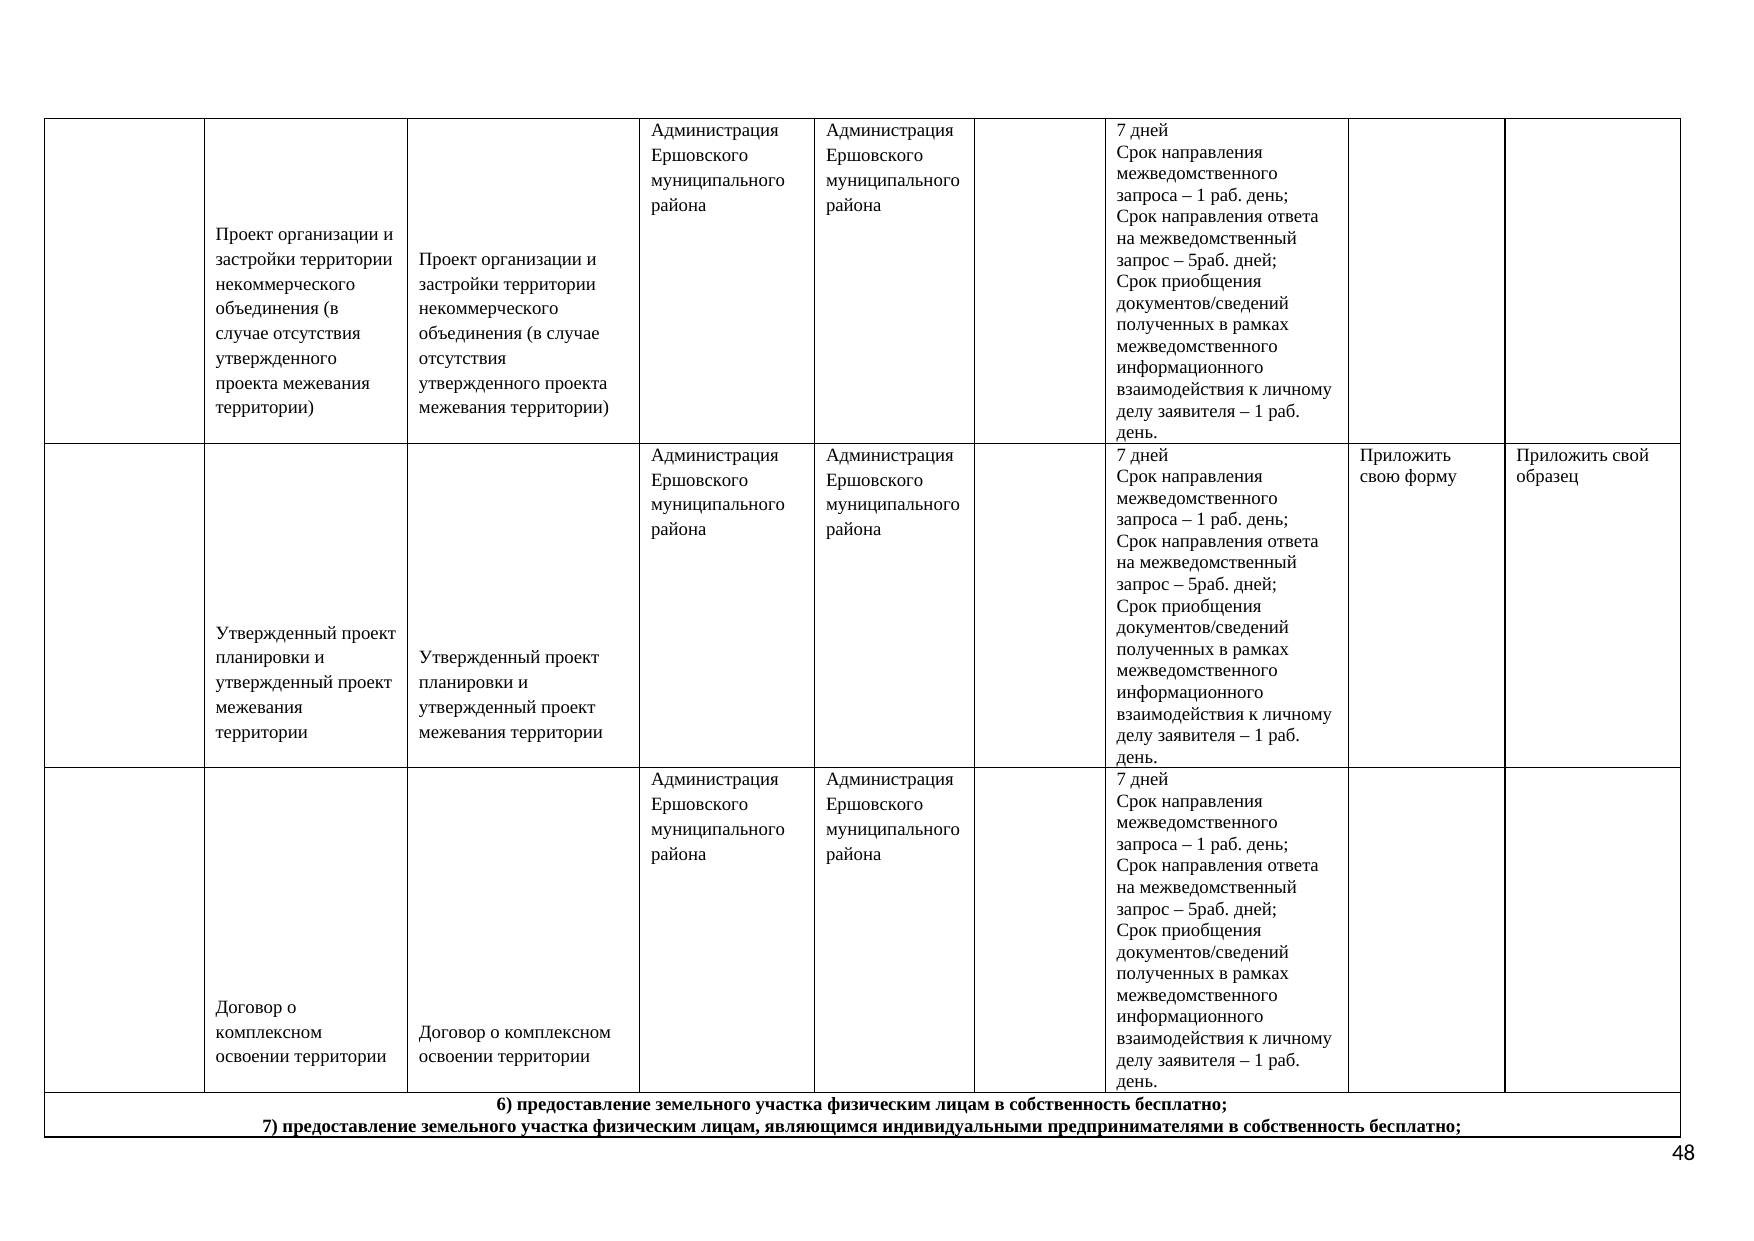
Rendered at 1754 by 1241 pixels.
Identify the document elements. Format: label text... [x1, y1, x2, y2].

table_cell Администрация Ершовского муниципального района [640, 444, 814, 767]
table_cell [1349, 768, 1504, 1092]
table_cell [975, 119, 1105, 443]
table_cell Приложить свою форму [1349, 444, 1504, 767]
table_cell Проект организации и застройки территории некоммерческого объединения (в случае отсутствия утвержденного проекта межевания территории) [205, 119, 407, 443]
table_cell Договор о комплексном освоении территории [408, 768, 639, 1092]
table_cell Договор о комплексном освоении территории [205, 768, 407, 1092]
table_cell [1506, 119, 1680, 443]
table_cell [975, 444, 1105, 767]
table_cell [1506, 768, 1680, 1092]
table_cell [45, 768, 204, 1092]
table_cell Приложить свой образец [1506, 444, 1680, 767]
table_cell Администрация Ершовского муниципального района [815, 444, 974, 767]
table_cell Утвержденный проект планировки и утвержденный проект межевания территории [408, 444, 639, 767]
table_cell [45, 119, 204, 443]
table_cell [45, 444, 204, 767]
table_cell [1349, 119, 1504, 443]
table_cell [640, 119, 814, 443]
table_cell Администрация Ершовского муниципального района [640, 768, 814, 1092]
table_cell [975, 768, 1105, 1092]
table_cell Администрация Ершовского муниципального района [815, 119, 974, 443]
table_cell Утвержденный проект планировки и утвержденный проект межевания территории [205, 444, 407, 767]
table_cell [45, 1093, 1680, 1136]
table_cell Администрация Ершовского муниципального района [815, 768, 974, 1092]
table_cell Проект организации и застройки территории некоммерческого объединения (в случае отсутствия утвержденного проекта межевания территории) [408, 119, 639, 443]
